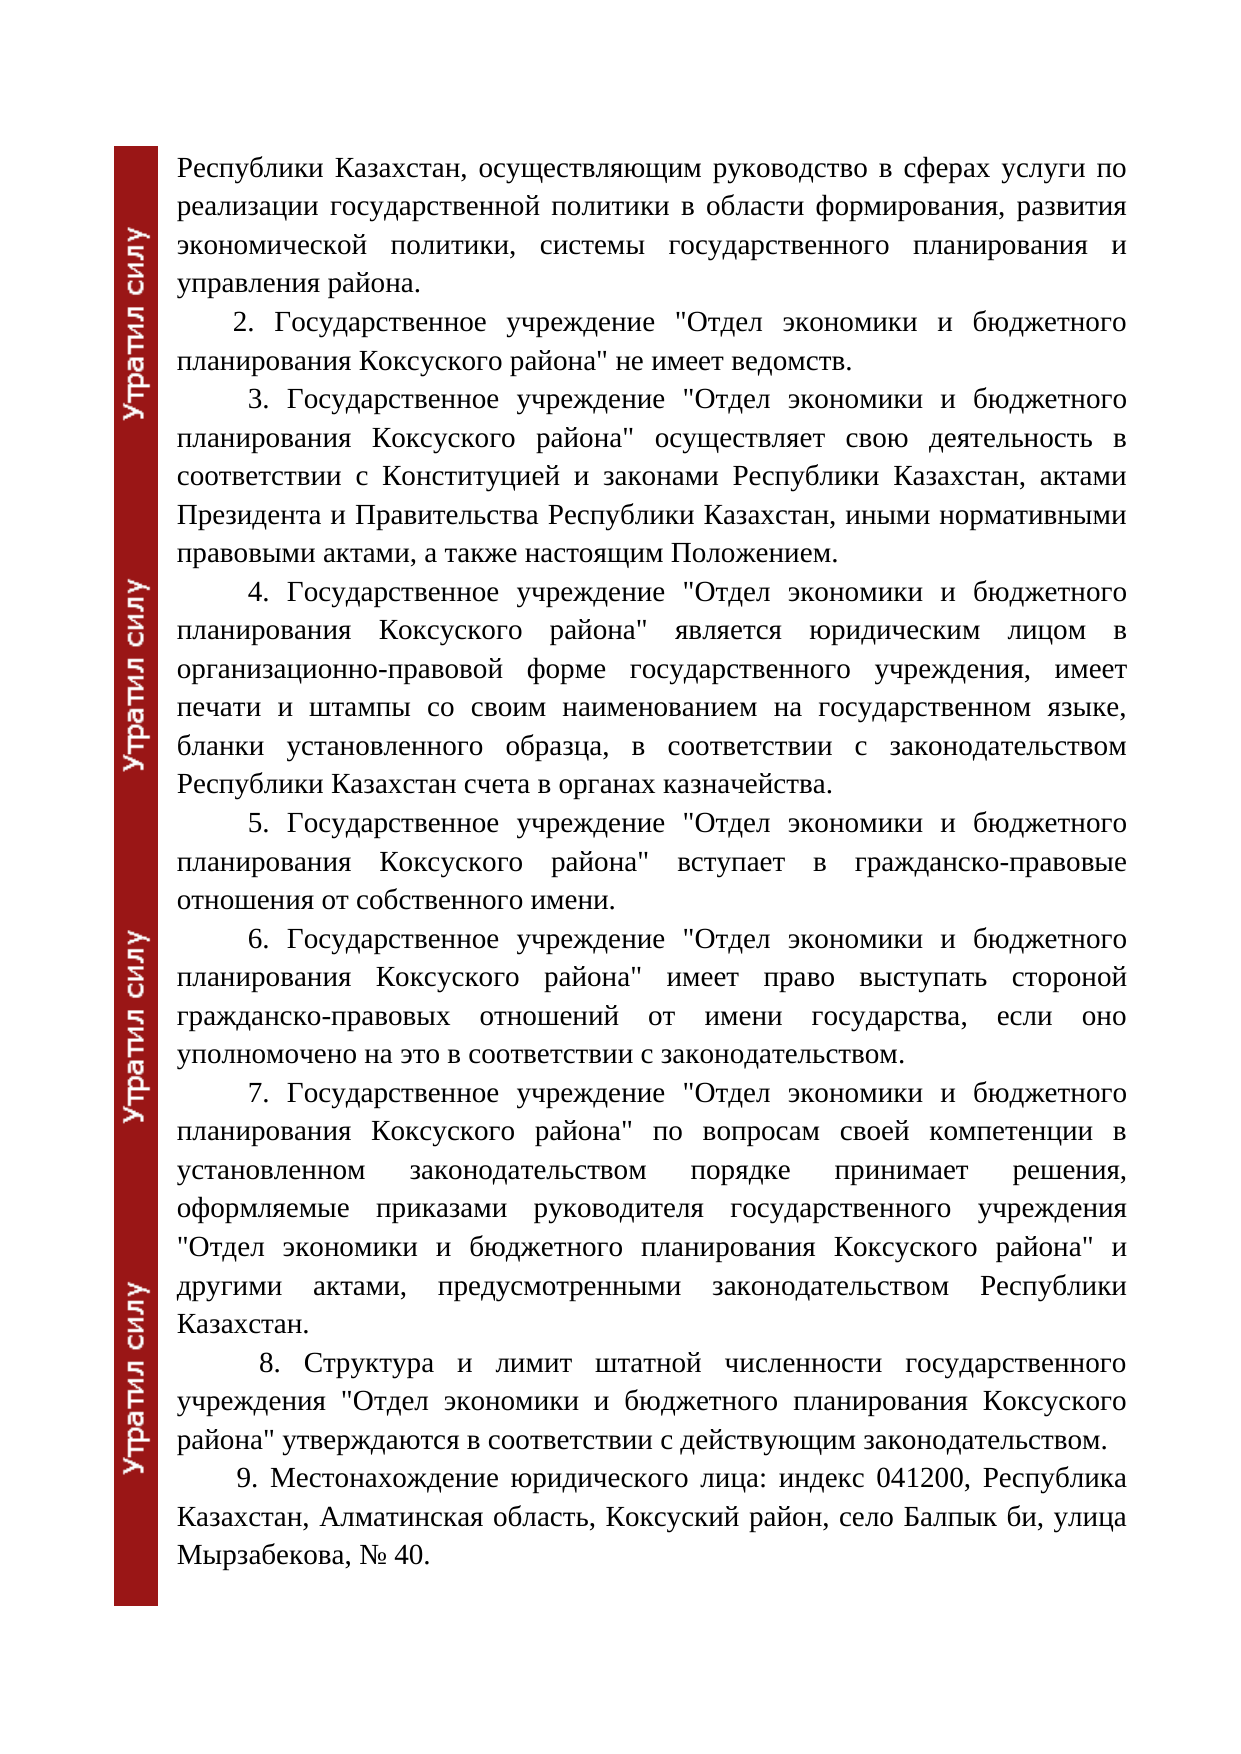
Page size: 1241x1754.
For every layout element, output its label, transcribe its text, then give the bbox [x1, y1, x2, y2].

text 9. Местонахождение юридического лица: индекс 041200, Республика Казахстан, Алматинская область, Коксуский район, село Балпык би, улица Мырзабекова, № 40. [112, 1460, 1128, 1571]
picture [114, 1455, 158, 1460]
picture [114, 146, 158, 150]
text 6. Государственное учреждение "Отдел экономики и бюджетного планирования Коксуского района" имеет право выступать стороной гражданско-правовых отношений от имени государства, если оно уполномочено на это в соответствии с законодательством. [112, 921, 1128, 1070]
text 3. Государственное учреждение "Отдел экономики и бюджетного планирования Коксуского района" осуществляет свою деятельность в соответствии с Конституцией и законами Республики Казахстан, актами Президента и Правительства Республики Казахстан, иными нормативными правовыми актами, а также настоящим Положением. [112, 381, 1128, 569]
picture [114, 376, 158, 381]
picture [114, 800, 158, 805]
picture [114, 1571, 158, 1606]
picture [114, 916, 158, 921]
picture [114, 1070, 158, 1075]
text 7. Государственное учреждение "Отдел экономики и бюджетного планирования Коксуского района" по вопросам своей компетенции в установленном законодательством порядке принимает решения, оформляемые приказами руководителя государственного учреждения "Отдел экономики и бюджетного планирования Коксуского района" и другими актами, предусмотренными законодательством Республики Казахстан. [112, 1075, 1128, 1340]
text 8. Структура и лимит штатной численности государственного учреждения "Отдел экономики и бюджетного планирования Коксуского района" утверждаются в соответствии с действующим законодательством. [112, 1345, 1128, 1455]
picture [114, 569, 158, 574]
text 5. Государственное учреждение "Отдел экономики и бюджетного планирования Коксуского района" вступает в гражданско-правовые отношения от собственного имени. [112, 805, 1128, 916]
picture [114, 1340, 158, 1345]
text 2. Государственное учреждение "Отдел экономики и бюджетного планирования Коксуского района" не имеет ведомств. [112, 304, 1128, 376]
picture [114, 299, 158, 304]
text 4. Государственное учреждение "Отдел экономики и бюджетного планирования Коксуского района" является юридическим лицом в организационно-правовой форме государственного учреждения, имеет печати и штампы со своим наименованием на государственном языке, бланки установленного образца, в соответствии с законодательством Республики Казахстан счета в органах казначейства. [112, 574, 1128, 800]
